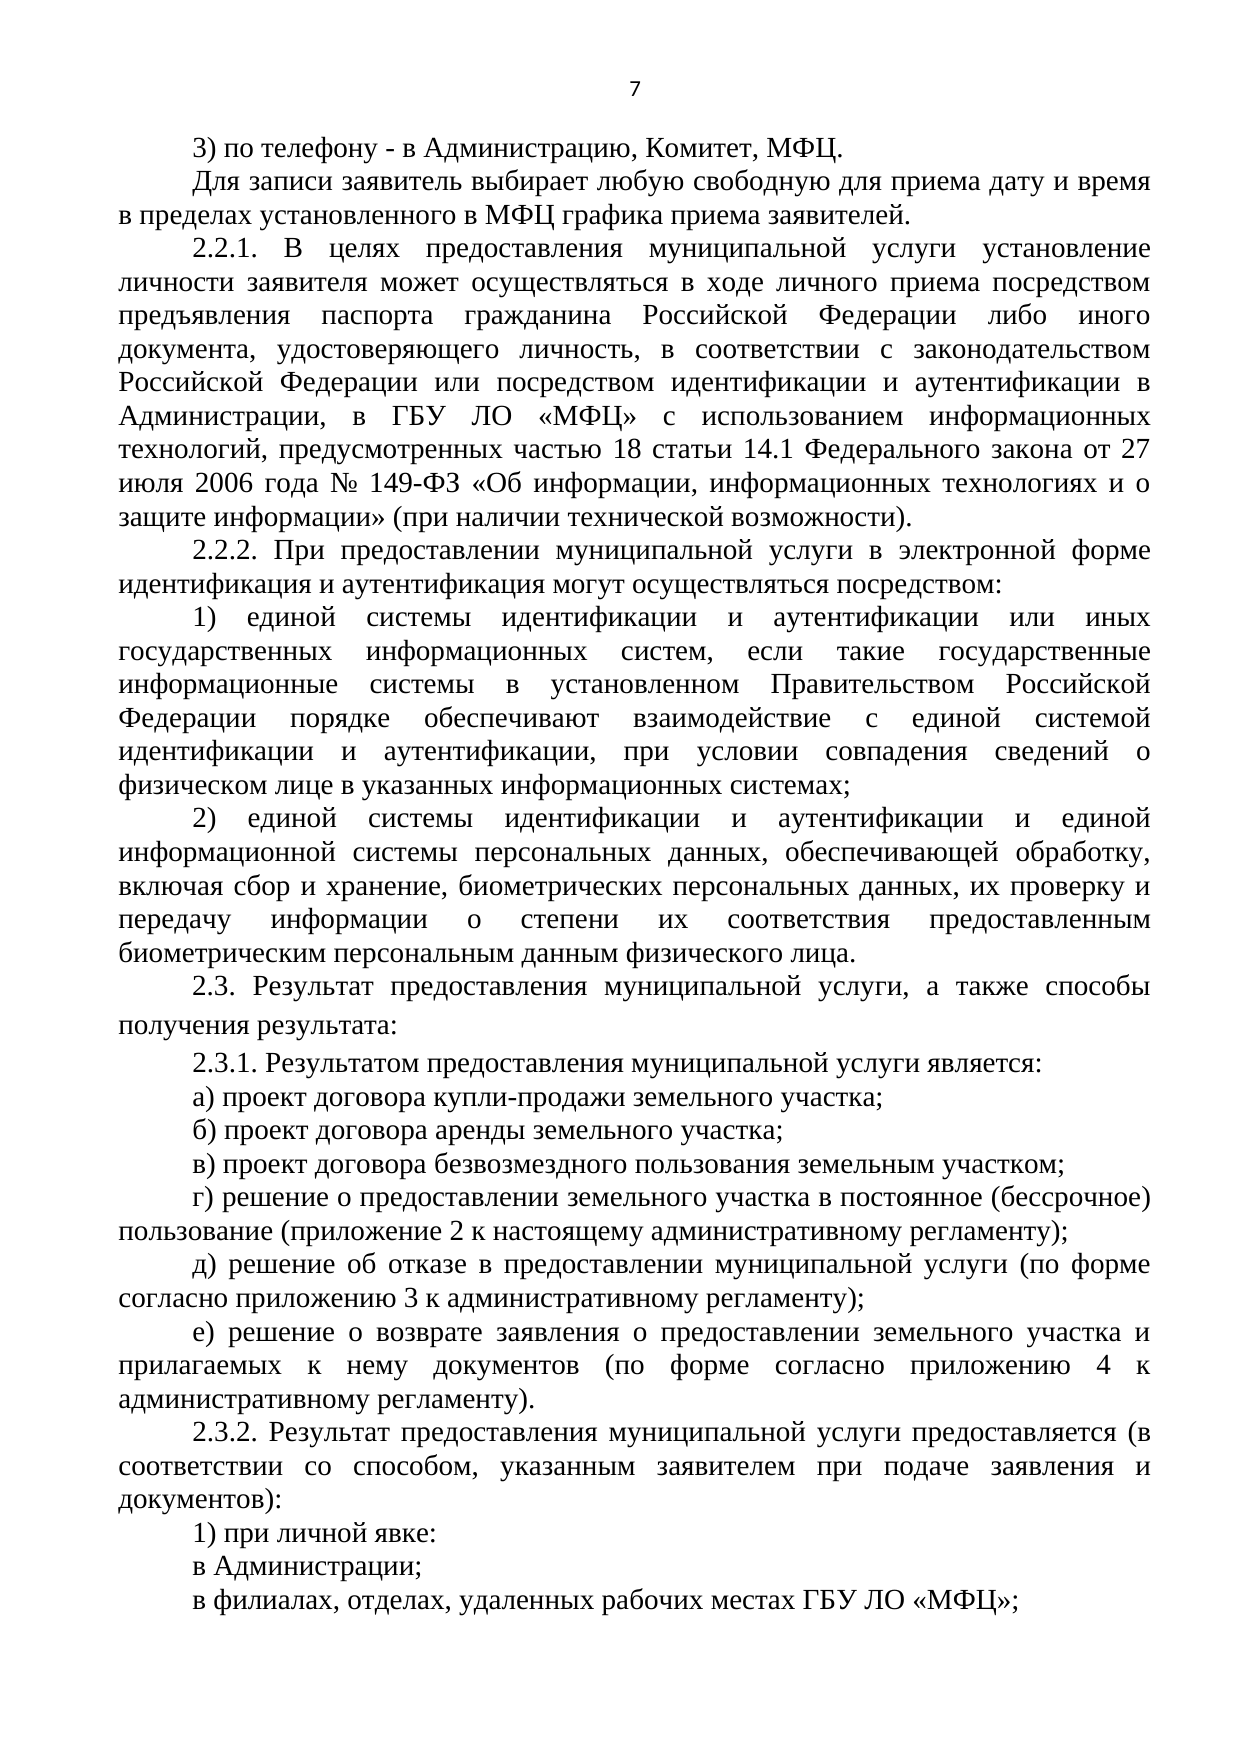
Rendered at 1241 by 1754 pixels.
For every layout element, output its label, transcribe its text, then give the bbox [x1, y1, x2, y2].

text 2.2.1. В целях предоставления муниципальной услуги установление личности заявителя может осуществляться в ходе личного приема посредством предъявления паспорта гражданина Российской Федерации либо иного документа, удостоверяющего личность, в соответствии с законодательством Российской Федерации или посредством идентификации и аутентификации в Администрации, в ГБУ ЛО «МФЦ» с использованием информационных технологий, предусмотренных частью 18 статьи 14.1 Федерального закона от 27 июля 2006 года № 149-ФЗ «Об информации, информационных технологиях и о защите информации» (при наличии технической возможности). [118, 230, 1152, 532]
text 1) единой системы идентификации и аутентификации или иных государственных информационных систем, если такие государственные информационные системы в установленном Правительством Российской Федерации порядке обеспечивают взаимодействие с единой системой идентификации и аутентификации, при условии совпадения сведений о физическом лице в указанных информационных системах; [118, 599, 1152, 801]
text 2.2.2. При предоставлении муниципальной услуги в электронной форме идентификация и аутентификация могут осуществляться посредством: [118, 532, 1152, 599]
text в) проект договора безвозмездного пользования земельным участком; [118, 1146, 1152, 1179]
list г) решение о предоставлении земельного участка в постоянное (бессрочное) пользование (приложение 2 к настоящему административному регламенту); [118, 1179, 1152, 1247]
text 2) единой системы идентификации и аутентификации и единой информационной системы персональных данных, обеспечивающей обработку, включая сбор и хранение, биометрических персональных данных, их проверку и передачу информации о степени их соответствия предоставленным биометрическим персональным данным физического лица. [118, 801, 1152, 968]
text 2.3. Результат предоставления муниципальной услуги, а также способы получения результата: [118, 968, 1152, 1040]
text д) решение об отказе в предоставлении муниципальной услуги (по форме согласно приложению 3 к административному регламенту); [118, 1247, 1152, 1314]
text б) проект договора аренды земельного участка; [118, 1112, 1152, 1146]
text е) решение о возврате заявления о предоставлении земельного участка и прилагаемых к нему документов (по форме согласно приложению 4 к административному регламенту). [118, 1314, 1152, 1414]
text Для записи заявитель выбирает любую свободную для приема дату и время в пределах установленного в МФЦ графика приема заявителей. [118, 163, 1152, 230]
text в Администрации; [118, 1548, 1152, 1582]
text 3) по телефону - в Администрацию, Комитет, МФЦ. [118, 130, 1152, 163]
text 2.3.2. Результат предоставления муниципальной услуги предоставляется (в соответствии со способом, указанным заявителем при подаче заявления и документов): [118, 1414, 1152, 1515]
text 1) при личной явке: [118, 1515, 1152, 1548]
text 2.3.1. Результатом предоставления муниципальной услуги является: [118, 1045, 1152, 1079]
text а) проект договора купли-продажи земельного участка; [118, 1079, 1152, 1112]
text в филиалах, отделах, удаленных рабочих местах ГБУ ЛО «МФЦ»; [118, 1582, 1152, 1616]
